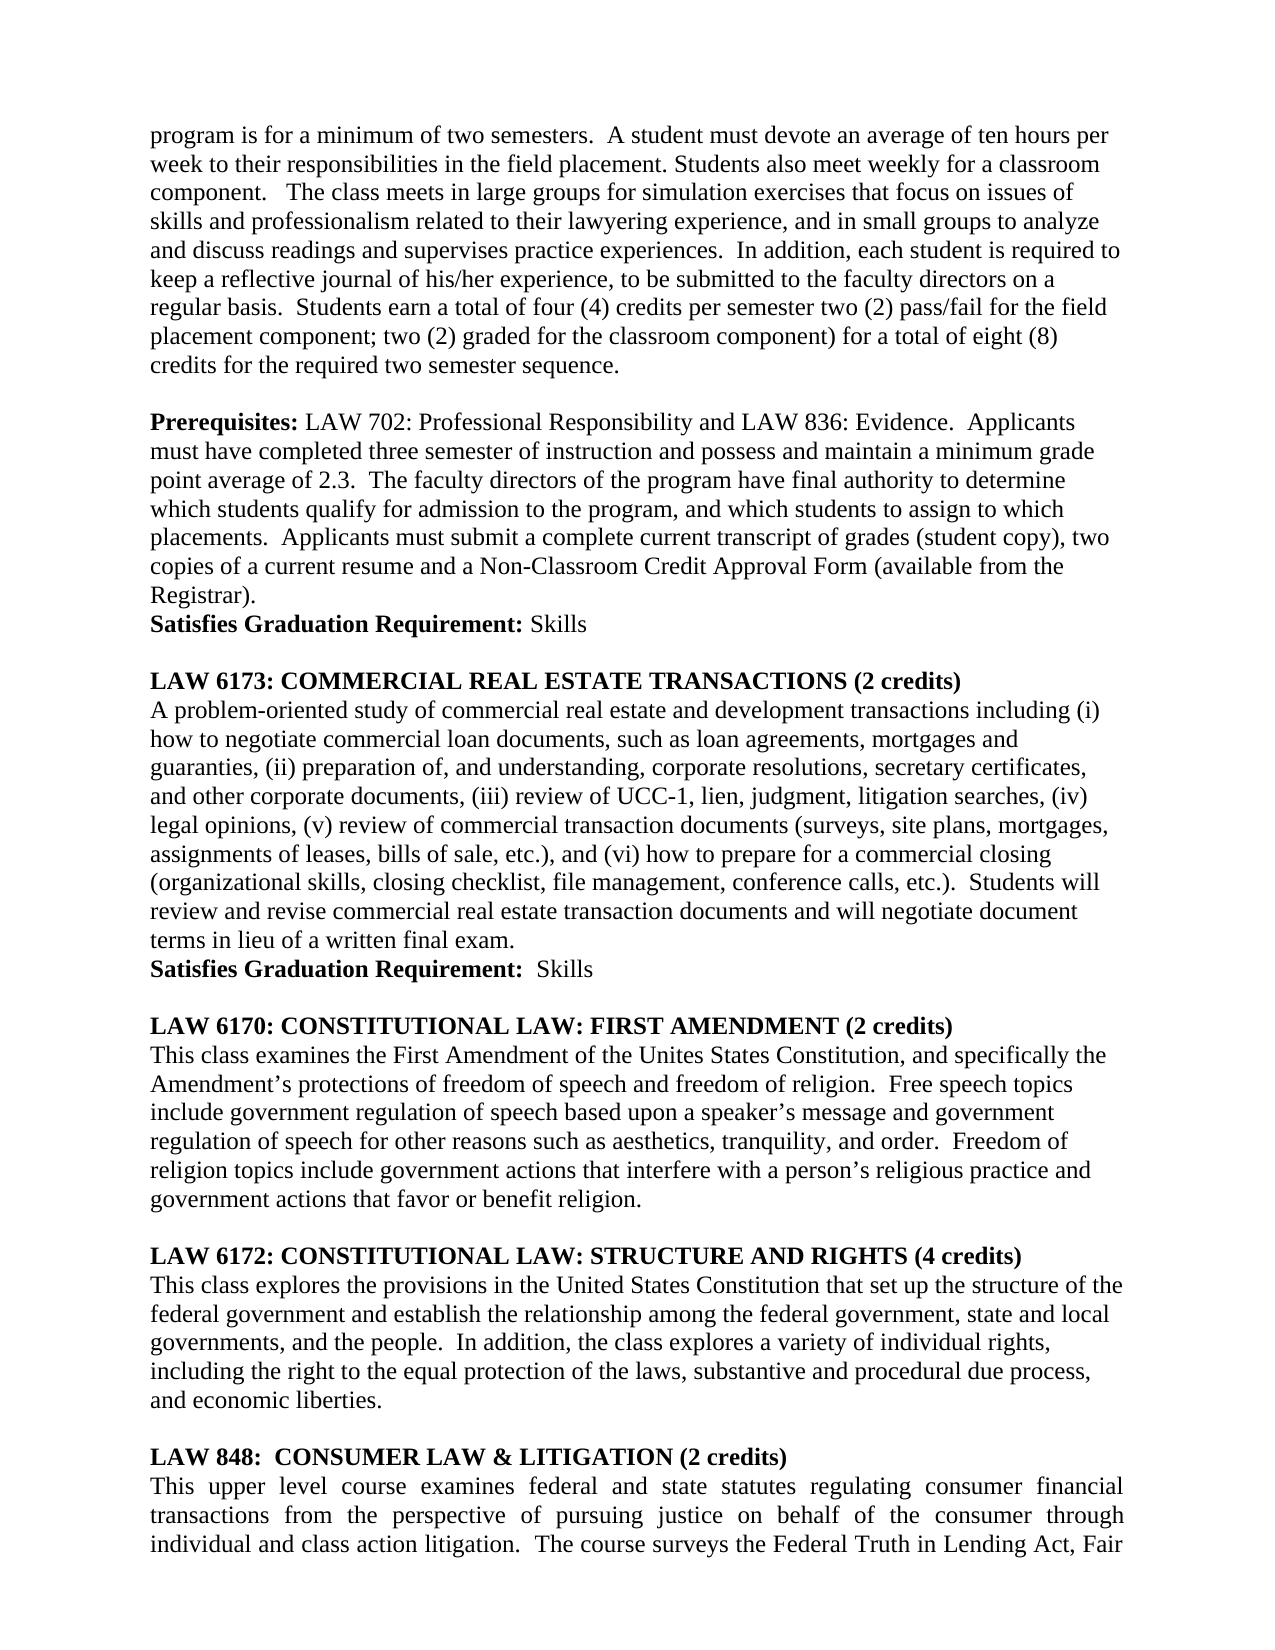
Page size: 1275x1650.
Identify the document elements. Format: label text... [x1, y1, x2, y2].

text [150, 1471, 1125, 1557]
text Satisfies Graduation Requirement: Skills [150, 954, 1125, 982]
text Satisfies Graduation Requirement: Skills [150, 609, 1125, 637]
text LAW 848: CONSUMER LAW & LITIGATION (2 credits) [150, 1442, 1125, 1471]
text LAW 6170: CONSTITUTIONAL LAW: FIRST AMENDMENT (2 credits) [150, 1011, 1125, 1040]
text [150, 120, 1125, 379]
text This class explores the provisions in the United States Constitution that set up the structure of the federal government and establish the relationship among the federal government, state and local governments, and the people. In addition, the class explores a variety of individual rights, including the right to the equal protection of the laws, substantive and procedural due process, and economic liberties. [150, 1270, 1125, 1414]
text LAW 6172: CONSTITUTIONAL LAW: STRUCTURE AND RIGHTS (4 credits) [150, 1241, 1125, 1270]
text A problem-oriented study of commercial real estate and development transactions including (i) how to negotiate commercial loan documents, such as loan agreements, mortgages and guaranties, (ii) preparation of, and understanding, corporate resolutions, secretary certificates, and other corporate documents, (iii) review of UCC-1, lien, judgment, litigation searches, (iv) legal opinions, (v) review of commercial transaction documents (surveys, site plans, mortgages, assignments of leases, bills of sale, etc.), and (vi) how to prepare for a commercial closing (organizational skills, closing checklist, file management, conference calls, etc.). Students will review and revise commercial real estate transaction documents and will negotiate document terms in lieu of a written final exam. [150, 695, 1125, 954]
text This class examines the First Amendment of the Unites States Constitution, and specifically the Amendment’s protections of freedom of speech and freedom of religion. Free speech topics include government regulation of speech based upon a speaker’s message and government regulation of speech for other reasons such as aesthetics, tranquility, and order. Freedom of religion topics include government actions that interfere with a person’s religious practice and government actions that favor or benefit religion. [150, 1040, 1125, 1212]
text Prerequisites: LAW 702: Professional Responsibility and LAW 836: Evidence. Applicants must have completed three semester of instruction and possess and maintain a minimum grade point average of 2.3. The faculty directors of the program have final authority to determine which students qualify for admission to the program, and which students to assign to which placements. Applicants must submit a complete current transcript of grades (student copy), two copies of a current resume and a Non-Classroom Credit Approval Form (available from the Registrar). [150, 407, 1125, 609]
text LAW 6173: COMMERCIAL REAL ESTATE TRANSACTIONS (2 credits) [150, 666, 1125, 695]
